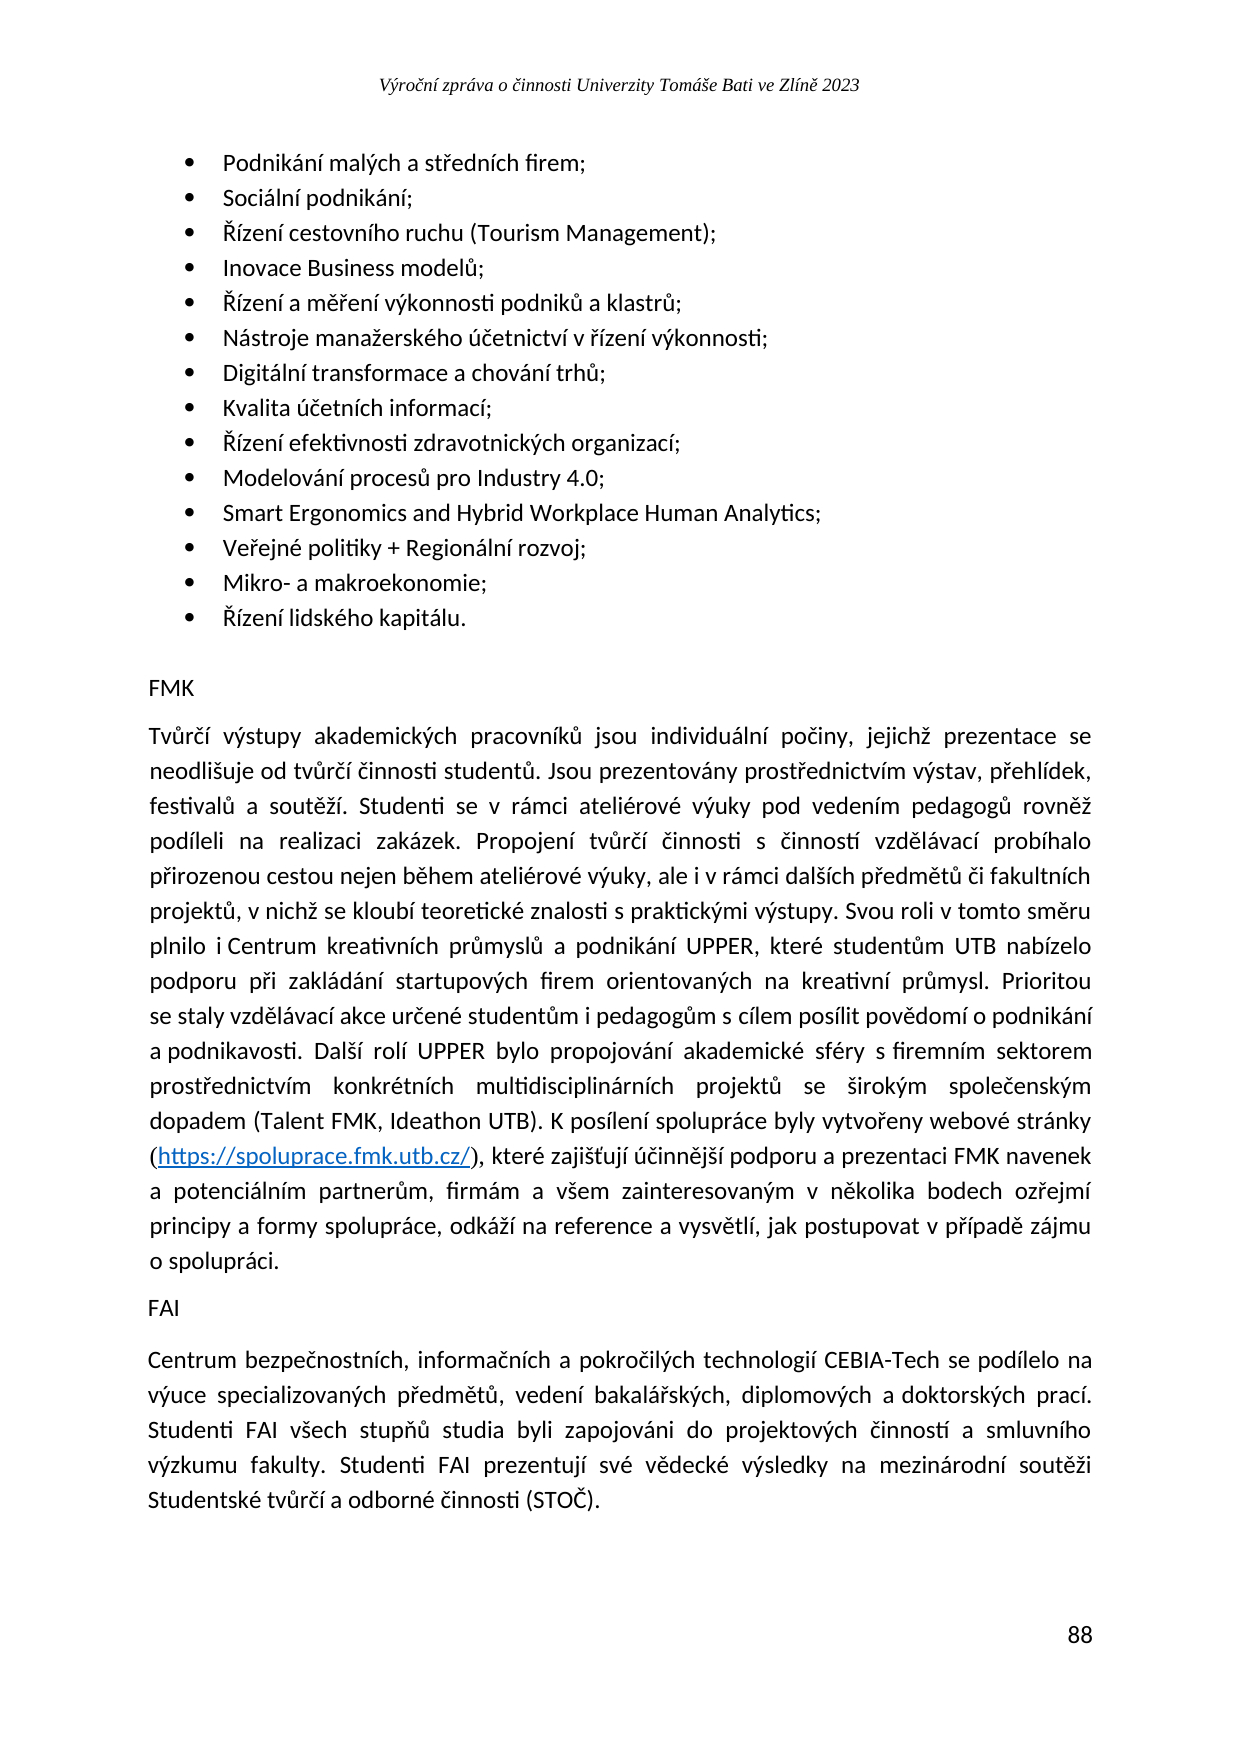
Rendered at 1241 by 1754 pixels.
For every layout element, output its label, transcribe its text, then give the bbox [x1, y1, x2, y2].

text FAI [148, 1293, 1093, 1323]
text Tvůrčí výstupy akademických pracovníků jsou individuální počiny, jejichž prezentace se neodlišuje od tvůrčí činnosti studentů. Jsou prezentovány prostřednictvím výstav, přehlídek, festivalů a soutěží. Studenti se v rámci ateliérové výuky pod vedením pedagogů rovněž podíleli na realizaci zakázek. Propojení tvůrčí činnosti s činností vzdělávací probíhalo přirozenou cestou nejen během ateliérové výuky, ale i v rámci dalších předmětů či fakultních projektů, v nichž se kloubí teoretické znalosti s praktickými výstupy. Svou roli v tomto směru plnilo i Centrum kreativních průmyslů a podnikání UPPER, které studentům UTB nabízelo podporu při zakládání startupových firem orientovaných na kreativní průmysl. Prioritou se staly vzdělávací akce určené studentům i pedagogům s cílem posílit povědomí o podnikání a podnikavosti. Další rolí UPPER bylo propojování akademické sféry s firemním sektorem prostřednictvím konkrétních multidisciplinárních projektů se širokým společenským dopadem (Talent FMK, Ideathon UTB). K posílení spolupráce byly vytvořeny webové stránky (https://spoluprace.fmk.utb.cz/), které zajišťují účinnější podporu a prezentaci FMK navenek a potenciálním partnerům, firmám a všem zainteresovaným v několika bodech ozřejmí principy a formy spolupráce, odkáží na reference a vysvětlí, jak postupovat v případě zájmu o spolupráci. [148, 720, 1093, 1276]
list Nástroje manažerského účetnictví v řízení výkonnosti; [185, 323, 1093, 353]
list Řízení cestovního ruchu (Tourism Management); [185, 218, 1093, 248]
text FMK [148, 673, 1093, 703]
list Modelování procesů pro Industry 4.0; [185, 463, 1093, 493]
list Řízení a měření výkonnosti podniků a klastrů; [185, 288, 1093, 318]
list Inovace Business modelů; [185, 253, 1093, 283]
list Smart Ergonomics and Hybrid Workplace Human Analytics; [185, 498, 1093, 528]
list Sociální podnikání; [185, 183, 1093, 213]
list Řízení efektivnosti zdravotnických organizací; [185, 428, 1093, 458]
list Digitální transformace a chování trhů; [185, 358, 1093, 388]
text Centrum bezpečnostních, informačních a pokročilých technologií CEBIA-Tech se podílelo na výuce specializovaných předmětů, vedení bakalářských, diplomových a doktorských prací. Studenti FAI všech stupňů studia byli zapojováni do projektových činností a smluvního výzkumu fakulty. Studenti FAI prezentují své vědecké výsledky na mezinárodní soutěži Studentské tvůrčí a odborné činnosti (STOČ). [148, 1344, 1093, 1515]
list Kvalita účetních informací; [185, 393, 1093, 423]
list Podnikání malých a středních firem; [185, 148, 1093, 178]
list Mikro- a makroekonomie; [185, 568, 1093, 598]
list Veřejné politiky + Regionální rozvoj; [185, 533, 1093, 563]
list Řízení lidského kapitálu. [185, 603, 1093, 633]
